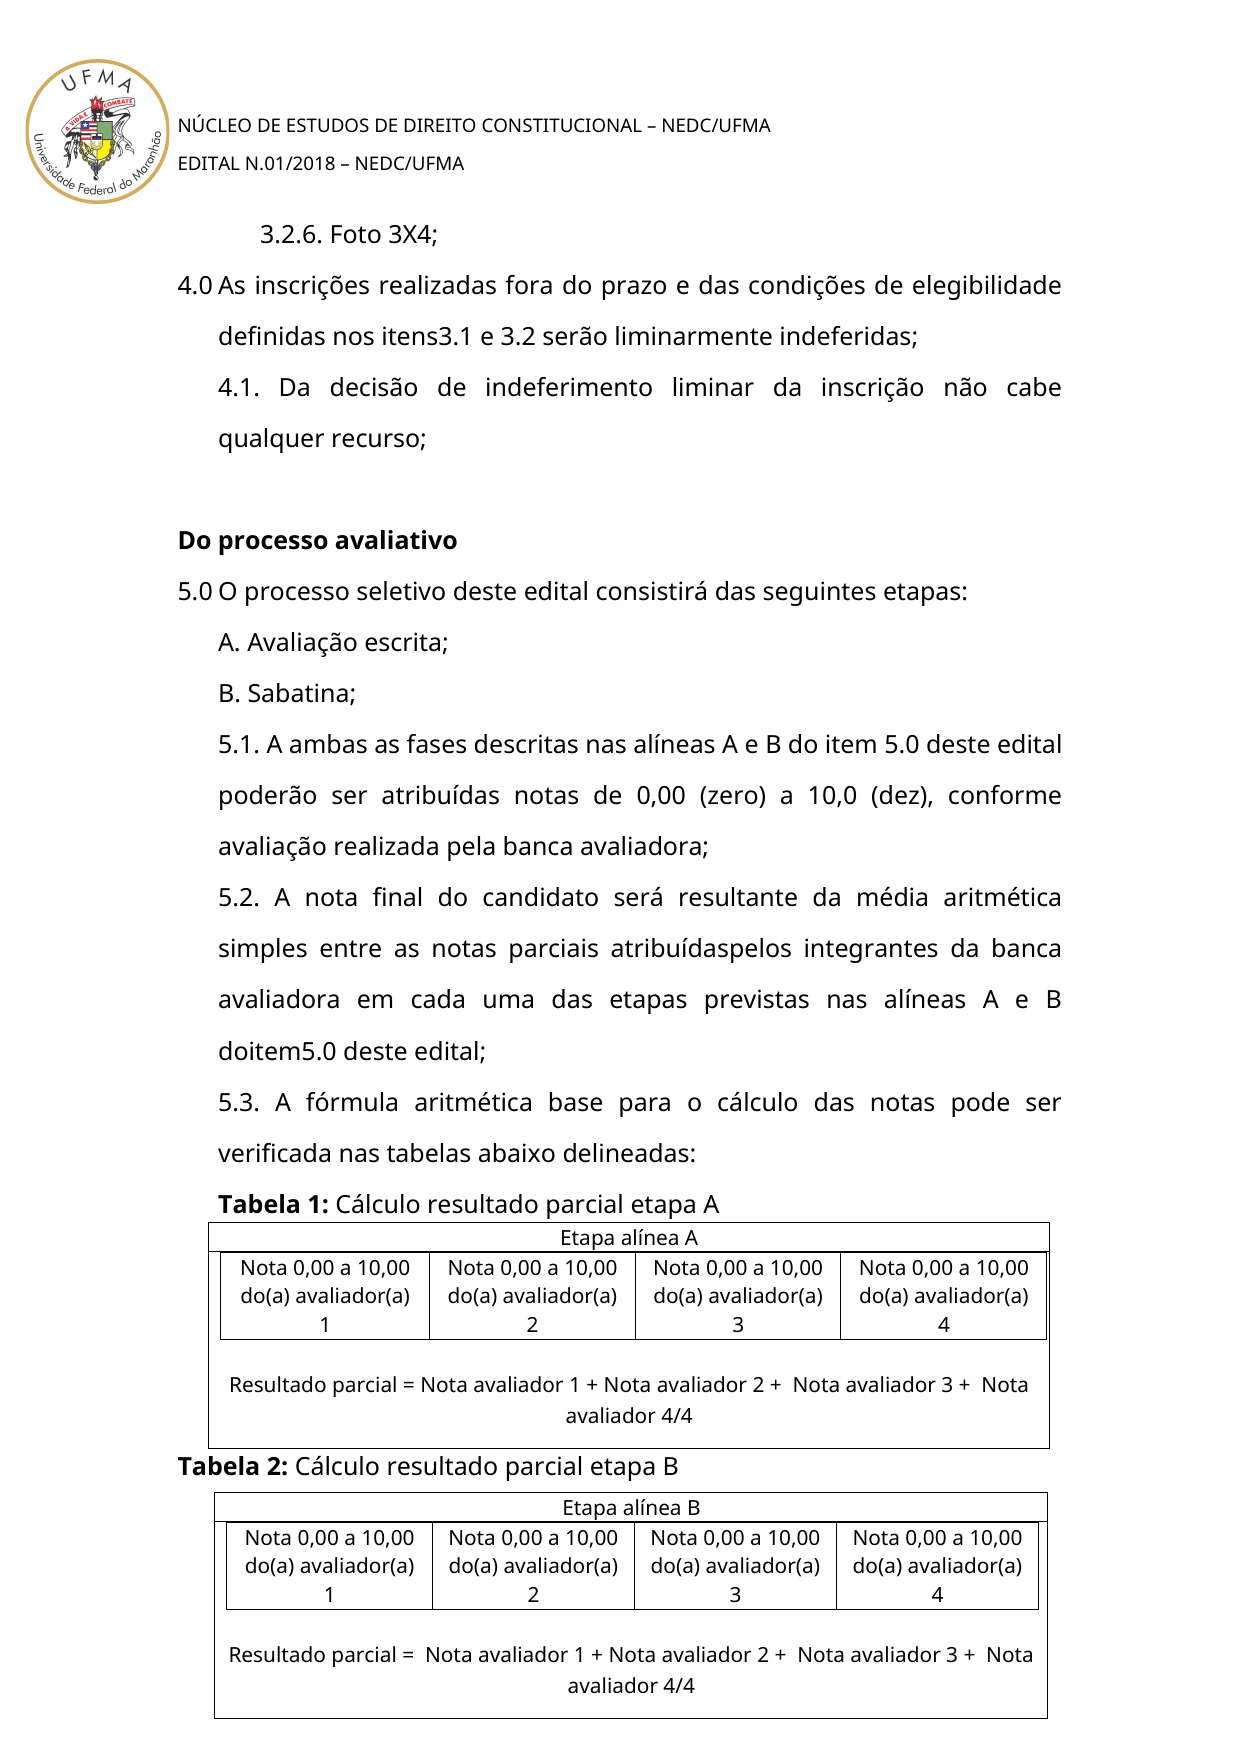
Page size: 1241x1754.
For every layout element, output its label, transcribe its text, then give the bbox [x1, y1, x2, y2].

text Tabela 2: Cálculo resultado parcial etapa B [177, 1254, 1063, 1483]
table_header Etapa alínea B [215, 1493, 1047, 1521]
list 4.1. Da decisão de indeferimento liminar da inscrição não cabe qualquer recurso; [218, 369, 1063, 455]
picture [25, 59, 170, 204]
list 3.2.6. Foto 3X4; [260, 216, 1063, 251]
list 5.2. A nota final do candidato será resultante da média aritmética simples entre as notas parciais atribuídaspelos integrantes da banca avaliadora em cada uma das etapas previstas nas alíneas A e B doitem5.0 deste edital; [218, 880, 1063, 1067]
list O processo seletivo deste edital consistirá das seguintes etapas: [177, 574, 1063, 608]
table_header Etapa alínea A [209, 1223, 1049, 1251]
list A. Avaliação escrita; [218, 625, 1063, 659]
table_cell Resultado parcial = Nota avaliador 1 + Nota avaliador 2 + Nota avaliador 3 + Nota avaliador 4/4 [209, 1252, 1049, 1448]
list B. Sabatina; [218, 676, 1063, 710]
text Do processo avaliativo [177, 523, 1063, 557]
table_cell Resultado parcial = Nota avaliador 1 + Nota avaliador 2 + Nota avaliador 3 + Nota avaliador 4/4 [215, 1522, 1047, 1718]
list 5.3. A fórmula aritmética base para o cálculo das notas pode ser verificada nas tabelas abaixo delineadas: [218, 1084, 1063, 1169]
list As inscrições realizadas fora do prazo e das condições de elegibilidade definidas nos itens3.1 e 3.2 serão liminarmente indeferidas; [177, 267, 1063, 353]
list Tabela 1: Cálculo resultado parcial etapa A [218, 1186, 1063, 1220]
list 5.1. A ambas as fases descritas nas alíneas A e B do item 5.0 deste edital poderão ser atribuídas notas de 0,00 (zero) a 10,0 (dez), conforme avaliação realizada pela banca avaliadora; [218, 727, 1063, 863]
